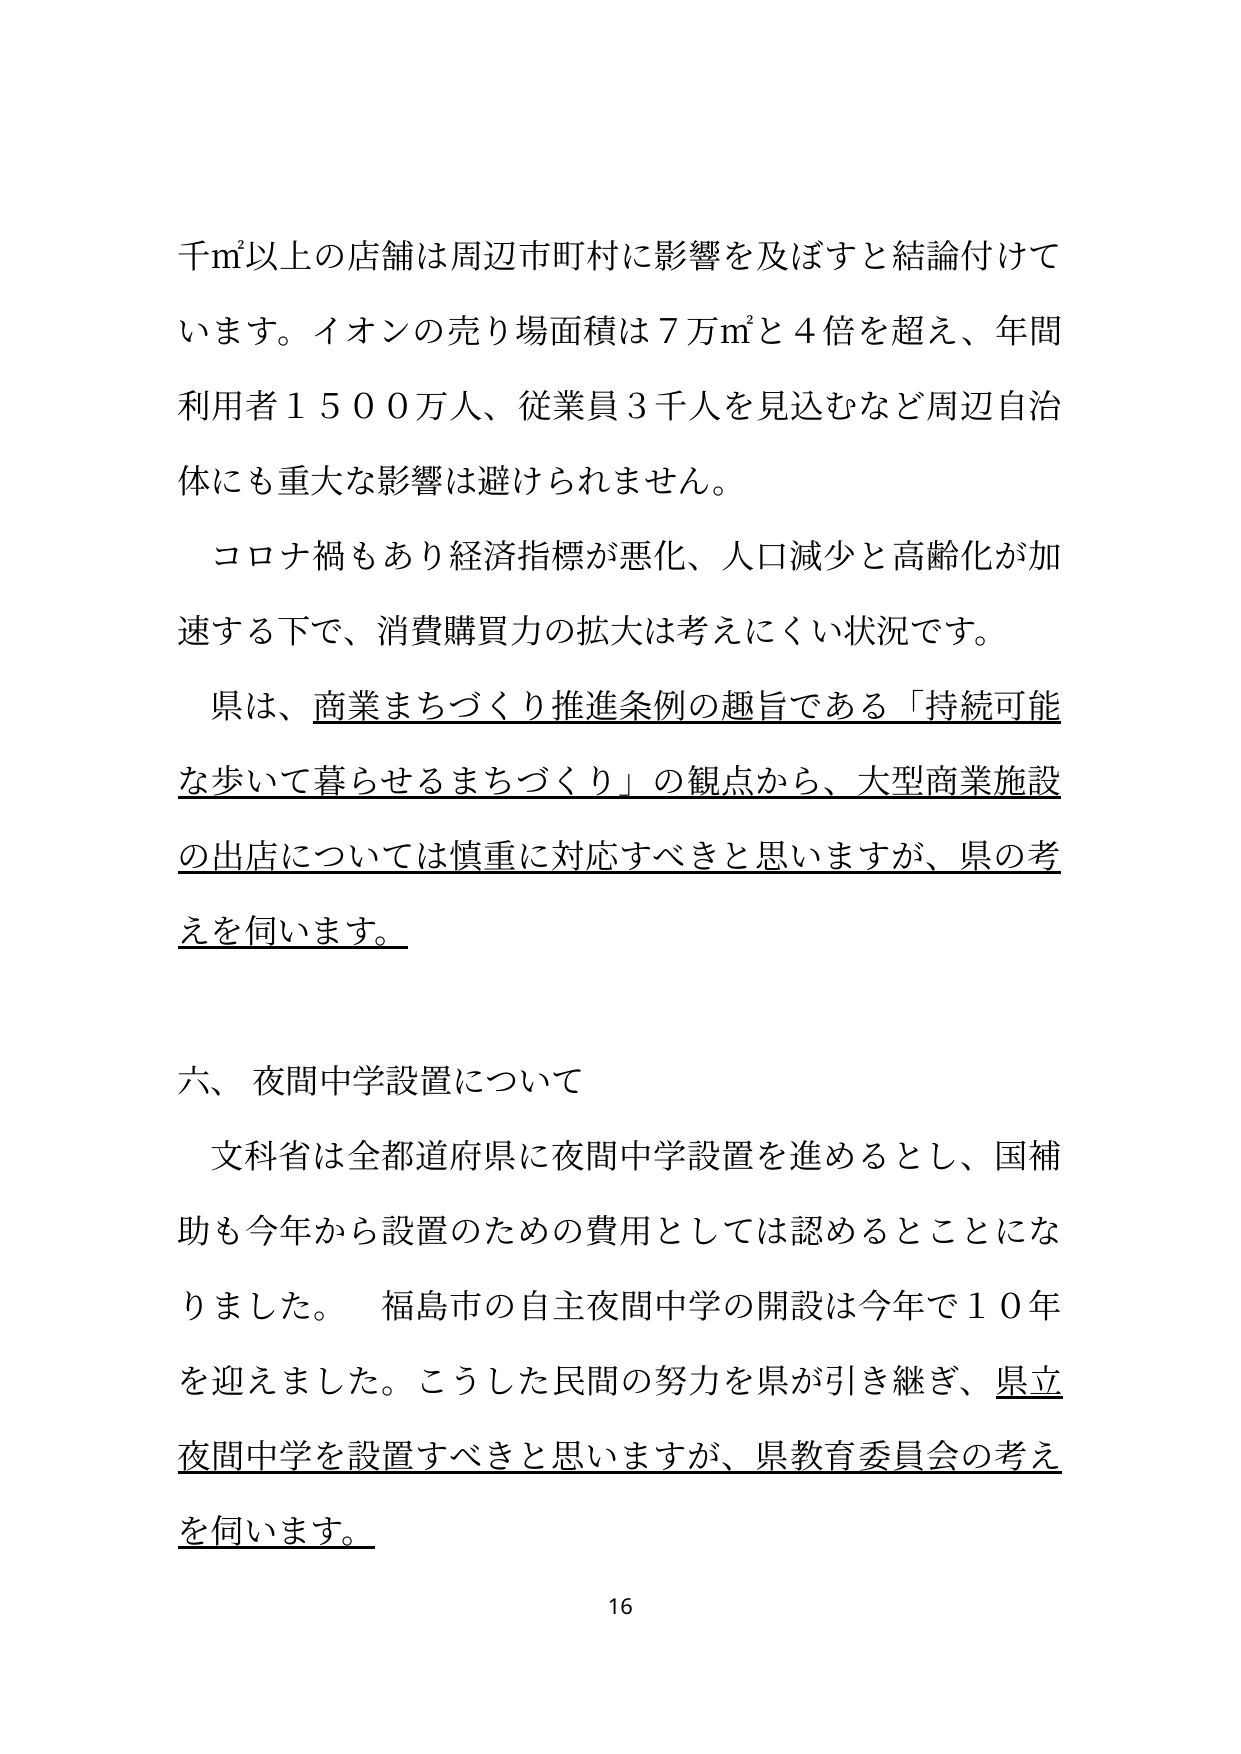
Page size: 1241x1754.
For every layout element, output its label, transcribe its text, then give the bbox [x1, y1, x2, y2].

text コロナ禍もあり経済指標が悪化、人口減少と高齢化が加速する下で、消費購買力の拡大は考えにくい状況です。 [177, 517, 1063, 667]
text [177, 217, 1063, 517]
text 県は、商業まちづくり推進条例の趣旨である「持続可能な歩いて暮らせるまちづくり」の観点から、大型商業施設の出店については慎重に対応すべきと思いますが、県の考えを伺います。 [177, 667, 1063, 967]
list 夜間中学設置について [177, 1042, 1063, 1117]
text 文科省は全都道府県に夜間中学設置を進めるとし、国補助も今年から設置のための費用としては認めるとことになりました。 福島市の自主夜間中学の開設は今年で１０年を迎えました。こうした民間の努力を県が引き継ぎ、県立夜間中学を設置すべきと思いますが、県教育委員会の考えを伺います。 [177, 1117, 1063, 1567]
